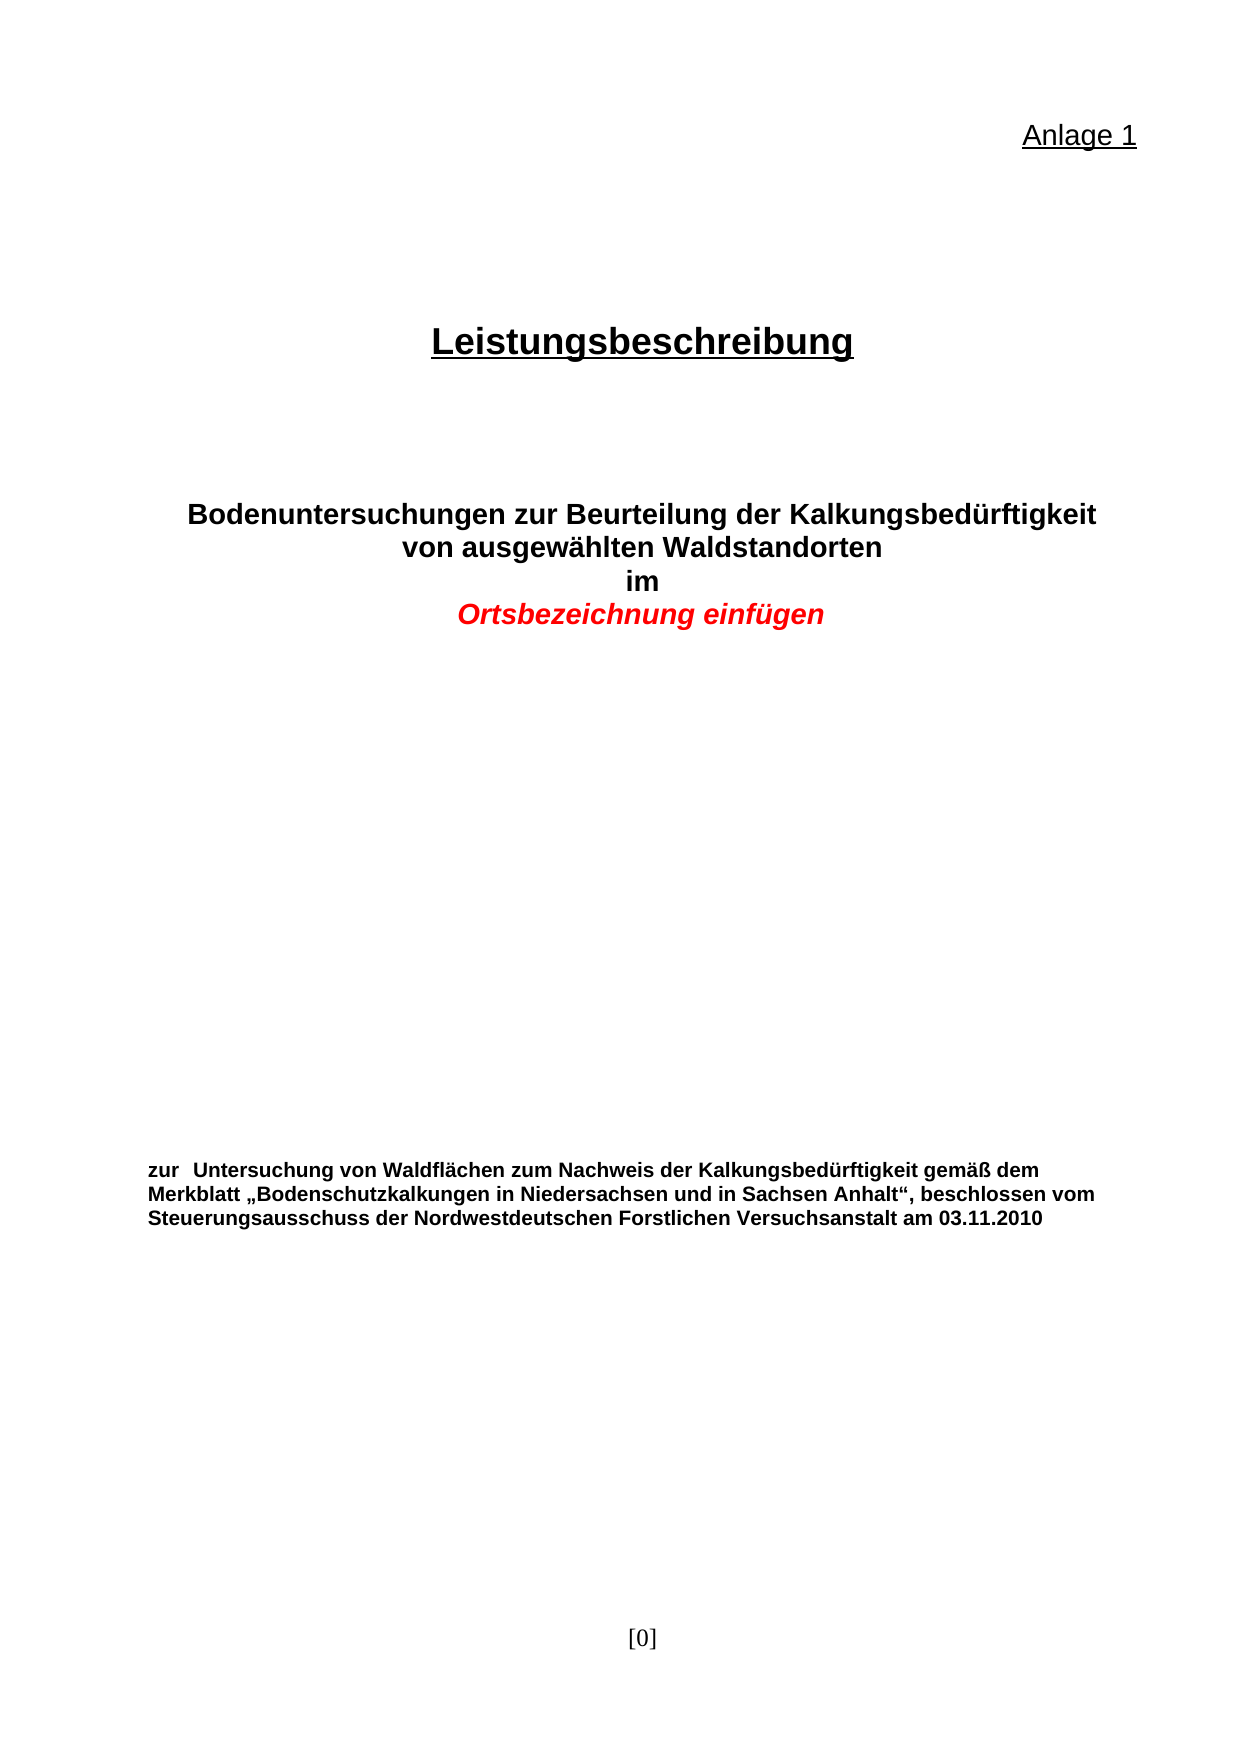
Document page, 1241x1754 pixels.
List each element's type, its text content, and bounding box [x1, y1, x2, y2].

text Leistungsbeschreibung [148, 319, 1137, 362]
text von ausgewählten Waldstandorten [148, 530, 1137, 564]
text Bodenuntersuchungen zur Beurteilung der Kalkungsbedürftigkeit [148, 497, 1137, 530]
text zur Untersuchung von Waldflächen zum Nachweis der Kalkungsbedürftigkeit gemäß dem Merkblatt „Bodenschutzkalkungen in Niedersachsen und in Sachsen Anhalt“, beschlossen vom Steuerungsausschuss der Nordwestdeutschen Forstlichen Versuchsanstalt am 03.11.2010 [148, 1158, 1137, 1230]
text Ortsbezeichnung einfügen [148, 597, 1137, 631]
text im [148, 564, 1137, 597]
text Anlage 1 [148, 118, 1137, 152]
